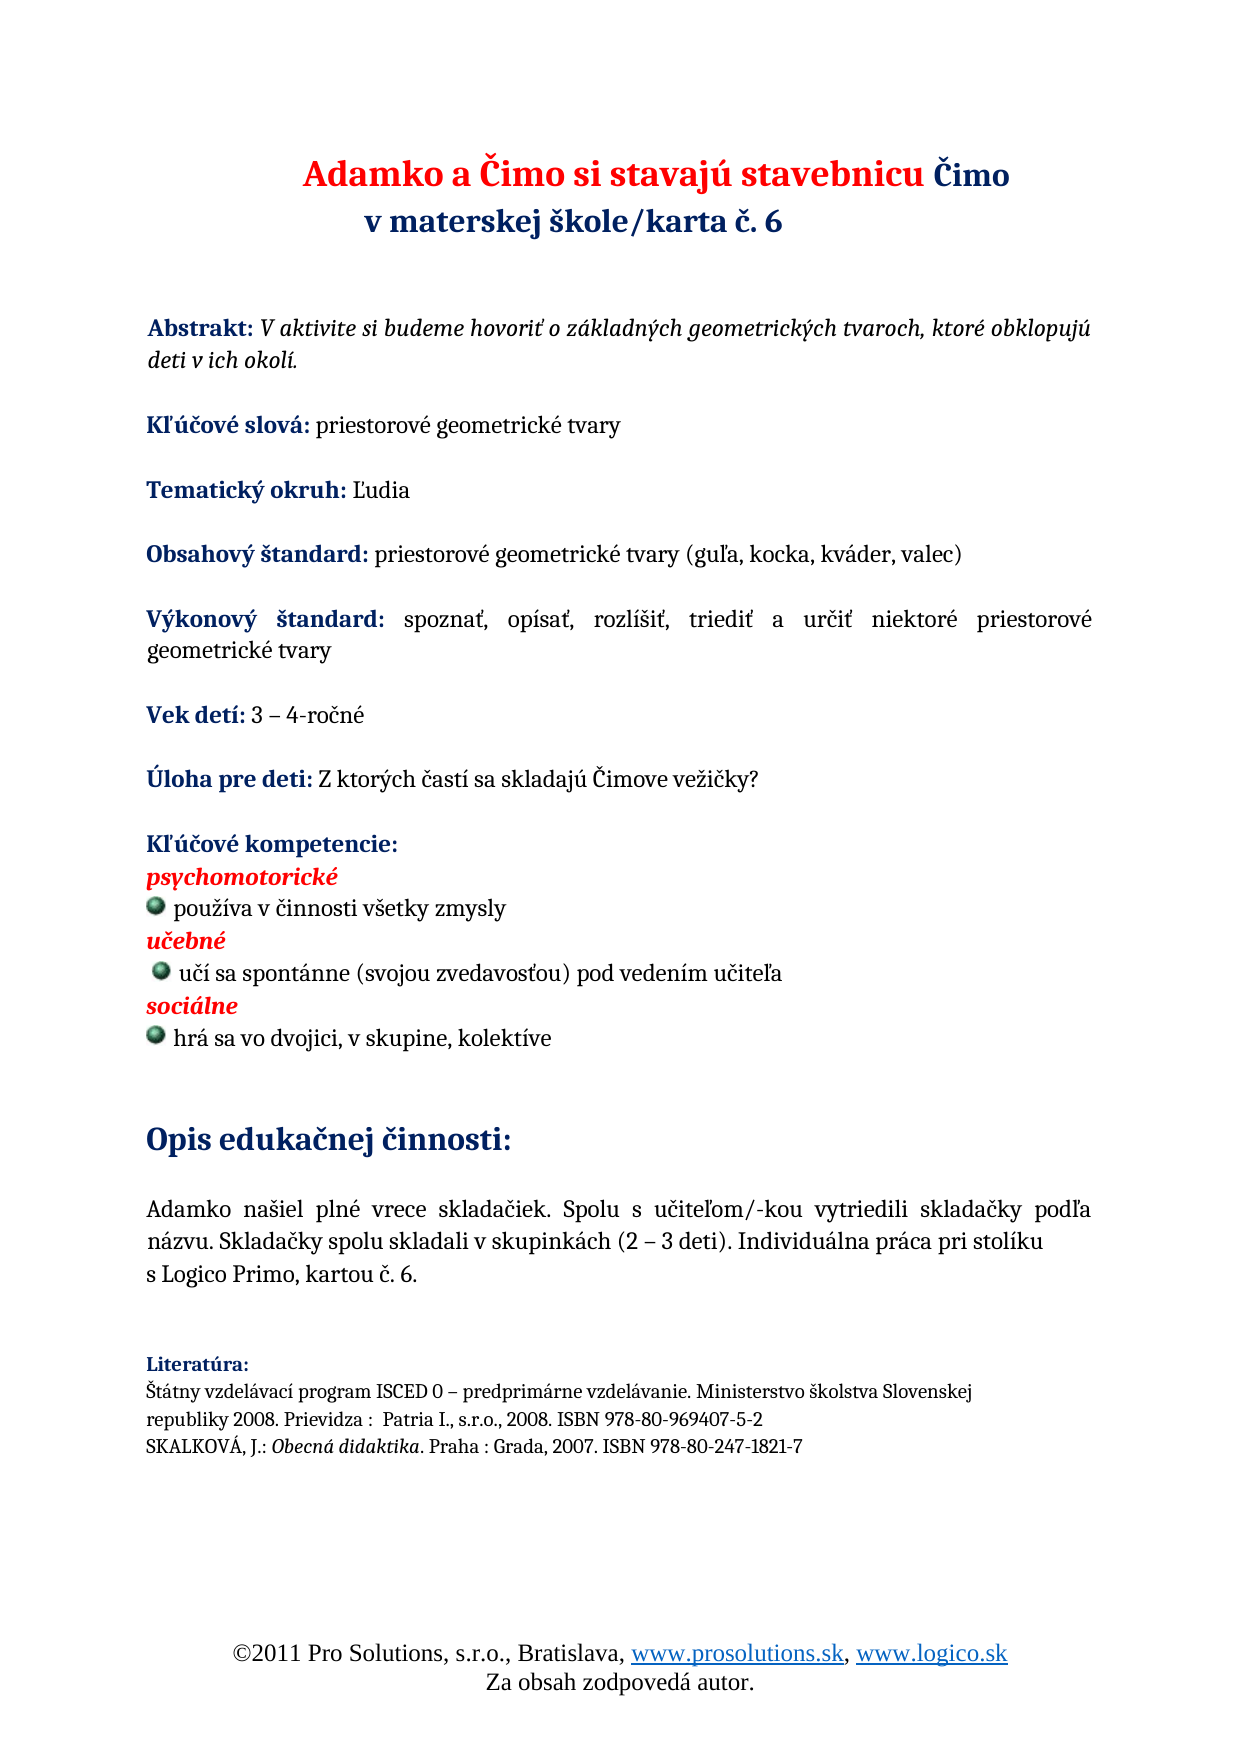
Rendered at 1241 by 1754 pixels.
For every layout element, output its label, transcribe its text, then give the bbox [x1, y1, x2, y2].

subtitle sociálne [146, 992, 1093, 1020]
subtitle psychomotorické [146, 862, 1093, 891]
text Štátny vzdelávací program ISCED 0 – predprimárne vzdelávanie. Ministerstvo školstva Slovenskej [146, 1380, 1094, 1404]
text Obsahový štandard: priestorové geometrické tvary (guľa, kocka, kváder, valec) [146, 540, 1093, 569]
picture [146, 896, 167, 917]
text s Logico Primo, kartou č. 6. [146, 1259, 1093, 1288]
text Výkonový štandard: spoznať, opísať, rozlíšiť, triediť a určiť niektoré priestorové geometrické tvary [146, 604, 1093, 665]
text republiky 2008. Prievidza : Patria I., s.r.o., 2008. ISBN 978-80-969407-5-2 [146, 1407, 1094, 1431]
text používa v činnosti všetky zmysly [146, 894, 1093, 923]
subtitle Adamko a Čimo si stavajú stavebnicu Čimo v materskej škole/karta č. 6 [303, 153, 1023, 241]
text učí sa spontánne (svojou zvedavosťou) pod vedením učiteľa [146, 959, 1107, 988]
picture [151, 961, 172, 982]
text Tematický okruh: Ľudia [146, 476, 602, 504]
text Abstrakt: V aktivite si budeme hovoriť o základných geometrických tvaroch, ktoré obklopujú deti v ich okolí. [147, 314, 1092, 375]
text Kľúčové slová: priestorové geometrické tvary [146, 411, 1093, 440]
text Vek detí: 3 – 4-ročné [146, 701, 1093, 730]
text Kľúčové kompetencie: [146, 830, 602, 859]
text učebné [146, 927, 817, 956]
picture [146, 1025, 167, 1046]
text hrá sa vo dvojici, v skupine, kolektíve [146, 1023, 1093, 1052]
text Opis edukačnej činnosti: [146, 1120, 602, 1158]
text Adamko našiel plné vrece skladačiek. Spolu s učiteľom/-kou vytriedili skladačky podľa názvu. Skladačky spolu skladali v skupinkách (2 – 3 deti). Individuálna práca pri stolíku [146, 1195, 1093, 1256]
text Úloha pre deti: Z ktorých častí sa skladajú Čimove vežičky? [146, 765, 1093, 794]
text Literatúra: [146, 1352, 1093, 1376]
text SKALKOVÁ, J.: Obecná didaktika. Praha : Grada, 2007. ISBN 978-80-247-1821-7 [146, 1434, 1093, 1458]
